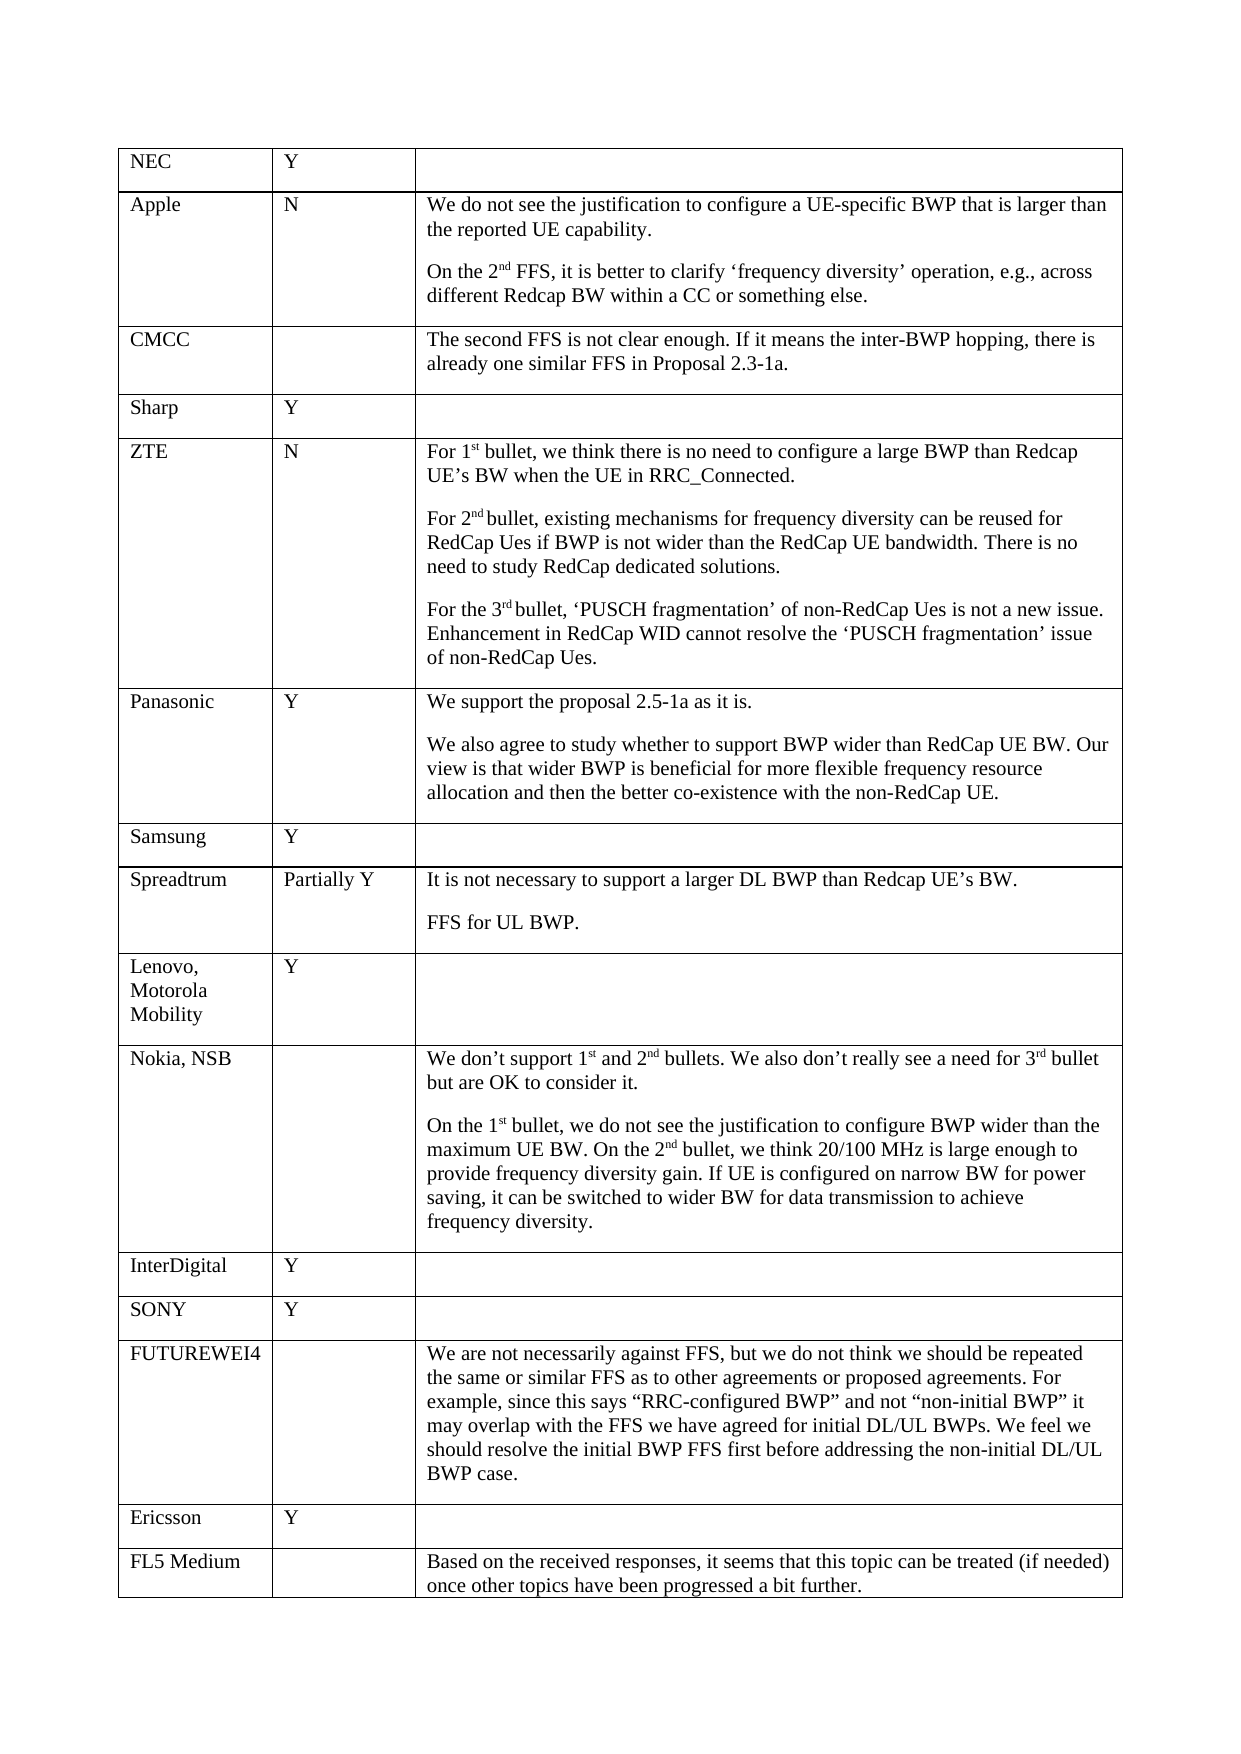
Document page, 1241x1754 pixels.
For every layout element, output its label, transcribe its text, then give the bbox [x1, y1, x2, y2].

table_cell [416, 954, 1122, 1045]
table_cell Y [273, 1297, 415, 1340]
table_cell FL5 Medium [119, 1549, 272, 1597]
table_cell NEC [119, 149, 272, 191]
table_cell Y [273, 954, 415, 1045]
table_cell Panasonic [119, 689, 272, 822]
table_cell Ericsson [119, 1505, 272, 1548]
table_cell [416, 1253, 1122, 1296]
table_cell N [273, 193, 415, 326]
table_cell Spreadtrum [119, 868, 272, 953]
table_cell Samsung [119, 824, 272, 866]
table_cell Nokia, NSB [119, 1046, 272, 1252]
table_cell InterDigital [119, 1253, 272, 1296]
table_cell [273, 1046, 415, 1252]
table_cell SONY [119, 1297, 272, 1340]
table_cell Sharp [119, 395, 272, 438]
table_cell [416, 149, 1122, 191]
table_cell [416, 824, 1122, 866]
table_cell [273, 327, 415, 394]
table_cell Apple [119, 193, 272, 326]
table_cell We don’t support 1st and 2nd bullets. We also don’t really see a need for 3rd bullet but are OK to consider it. On the 1st bullet, we do not see the justification to configure BWP wider than the maximum UE BW. On the 2nd bullet, we think 20/100 MHz is large enough to provide frequency diversity gain. If UE is configured on narrow BW for power saving, it can be switched to wider BW for data transmission to achieve frequency diversity. [416, 1046, 1122, 1252]
table_cell Y [273, 1505, 415, 1548]
table_cell Y [273, 1253, 415, 1296]
table_cell The second FFS is not clear enough. If it means the inter-BWP hopping, there is already one similar FFS in Proposal 2.3-1a. [416, 327, 1122, 394]
table_cell [273, 1549, 415, 1597]
table_cell Y [273, 824, 415, 866]
table_cell For 1st bullet, we think there is no need to configure a large BWP than Redcap UE’s BW when the UE in RRC_Connected. For 2nd bullet, existing mechanisms for frequency diversity can be reused for RedCap Ues if BWP is not wider than the RedCap UE bandwidth. There is no need to study RedCap dedicated solutions. For the 3rd bullet, ‘PUSCH fragmentation’ of non-RedCap Ues is not a new issue. Enhancement in RedCap WID cannot resolve the ‘PUSCH fragmentation’ issue of non-RedCap Ues. [416, 439, 1122, 688]
table_cell Y [273, 689, 415, 822]
table_cell [416, 1297, 1122, 1340]
table_cell Y [273, 149, 415, 191]
table_cell Partially Y [273, 868, 415, 953]
table_cell We support the proposal 2.5-1a as it is. We also agree to study whether to support BWP wider than RedCap UE BW. Our view is that wider BWP is beneficial for more flexible frequency resource allocation and then the better co-existence with the non-RedCap UE. [416, 689, 1122, 822]
table_cell [273, 1341, 415, 1504]
table_cell CMCC [119, 327, 272, 394]
table_cell We do not see the justification to configure a UE-specific BWP that is larger than the reported UE capability. On the 2nd FFS, it is better to clarify ‘frequency diversity’ operation, e.g., across different Redcap BW within a CC or something else. [416, 193, 1122, 326]
table_cell [416, 395, 1122, 438]
table_cell Based on the received responses, it seems that this topic can be treated (if needed) once other topics have been progressed a bit further. [416, 1549, 1122, 1597]
table_cell It is not necessary to support a larger DL BWP than Redcap UE’s BW. FFS for UL BWP. [416, 868, 1122, 953]
table_cell We are not necessarily against FFS, but we do not think we should be repeated the same or similar FFS as to other agreements or proposed agreements. For example, since this says “RRC-configured BWP” and not “non-initial BWP” it may overlap with the FFS we have agreed for initial DL/UL BWPs. We feel we should resolve the initial BWP FFS first before addressing the non-initial DL/UL BWP case. [416, 1341, 1122, 1504]
table_cell ZTE [119, 439, 272, 688]
table_cell N [273, 439, 415, 688]
table_cell Lenovo, Motorola Mobility [119, 954, 272, 1045]
table_cell Y [273, 395, 415, 438]
table_cell FUTUREWEI4 [119, 1341, 272, 1504]
table_cell [416, 1505, 1122, 1548]
